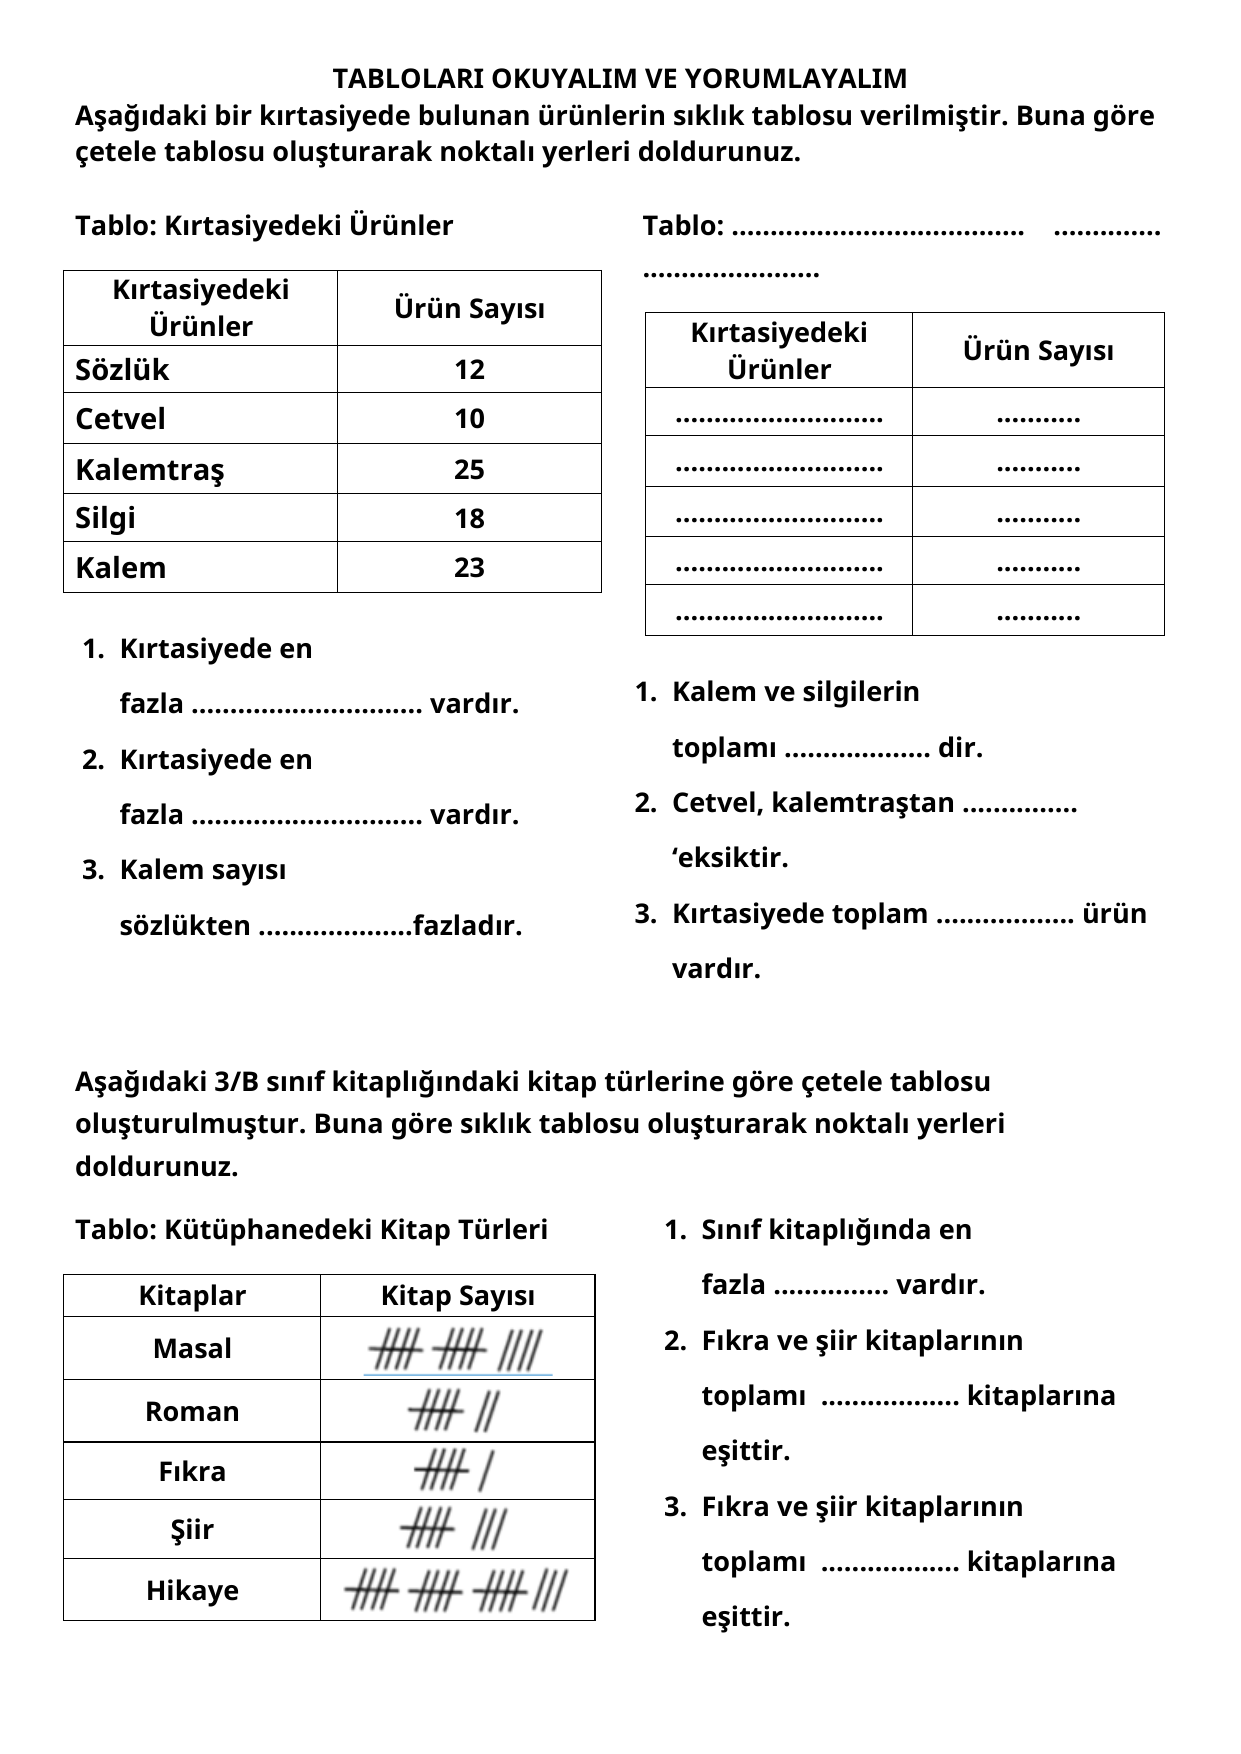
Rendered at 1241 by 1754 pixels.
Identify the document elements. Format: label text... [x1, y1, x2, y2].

table_header Ürün Sayısı [913, 313, 1164, 387]
list Kalem ve silgilerin toplamı ................... dir. [634, 673, 1165, 765]
text Aşağıdaki bir kırtasiyede bulunan ürünlerin sıklık tablosu verilmiştir. Buna göre çetele tablosu oluşturarak noktalı yerleri doldurunuz. [75, 96, 1165, 170]
table_cell [321, 1559, 594, 1620]
text TABLOLARI OKUYALIM VE YORUMLAYALIM [75, 59, 1165, 96]
table_cell Fıkra [64, 1443, 320, 1499]
list Cetvel, kalemtraştan ............... ‘eksiktir. [634, 783, 1165, 876]
list Kalem sayısı sözlükten ....................fazladır. [82, 851, 583, 943]
picture [413, 1445, 503, 1496]
table_cell [321, 1443, 594, 1499]
table_cell Sözlük [64, 346, 337, 392]
text Tablo: Kırtasiyedeki Ürünler [75, 207, 583, 243]
table_cell Silgi [64, 494, 337, 541]
table_cell 25 [338, 444, 601, 493]
table_cell ........................... [646, 537, 912, 584]
list Fıkra ve şiir kitaplarının toplamı .................. kitaplarına eşittir. [664, 1487, 1165, 1634]
table_cell ........... [913, 388, 1164, 435]
table_cell 10 [338, 393, 601, 443]
table_cell Kalem [64, 542, 337, 592]
table_cell 12 [338, 346, 601, 392]
table_cell [321, 1500, 594, 1558]
table_cell ........... [913, 537, 1164, 584]
list Sınıf kitaplığında en fazla ............... vardır. [664, 1210, 1165, 1303]
picture [339, 1564, 577, 1615]
table_cell Kalemtraş [64, 444, 337, 493]
list Kırtasiyede en fazla .............................. vardır. [82, 740, 583, 832]
list Kırtasiyede toplam .................. ürün vardır. [634, 894, 1165, 986]
picture [396, 1504, 520, 1553]
table_header Ürün Sayısı [338, 271, 601, 344]
table_cell ........... [913, 585, 1164, 635]
text Tablo: ...................................... ..................................... [642, 207, 1165, 286]
table_cell Masal [64, 1317, 320, 1379]
table_cell ........................... [646, 487, 912, 536]
table_cell ........................... [646, 585, 912, 635]
table_cell 18 [338, 494, 601, 541]
table_cell ........................... [646, 388, 912, 435]
table_cell 23 [338, 542, 601, 592]
table_cell Hikaye [64, 1559, 320, 1620]
table_header Kırtasiyedeki Ürünler [646, 313, 912, 387]
table_cell ........................... [646, 436, 912, 486]
text Aşağıdaki 3/B sınıf kitaplığındaki kitap türlerine göre çetele tablosu oluşturulmuştur. Buna göre sıklık tablosu oluşturarak noktalı yerleri doldurunuz. [75, 1062, 1165, 1184]
table_header Kitap Sayısı [321, 1275, 594, 1316]
table_cell [321, 1380, 594, 1441]
picture [404, 1385, 512, 1436]
table_cell ........... [913, 487, 1164, 536]
table_cell Şiir [64, 1500, 320, 1558]
table_cell [321, 1317, 594, 1379]
table_header Kitaplar [64, 1275, 320, 1316]
text Tablo: Kütüphanedeki Kitap Türleri [75, 1210, 583, 1247]
table_cell Cetvel [64, 393, 337, 443]
table_header Kırtasiyedeki Ürünler [64, 271, 337, 344]
table_cell Roman [64, 1380, 320, 1441]
table_cell ........... [913, 436, 1164, 486]
list Fıkra ve şiir kitaplarının toplamı .................. kitaplarına eşittir. [664, 1321, 1165, 1468]
list Kırtasiyede en fazla .............................. vardır. [82, 629, 583, 722]
picture [363, 1320, 553, 1376]
